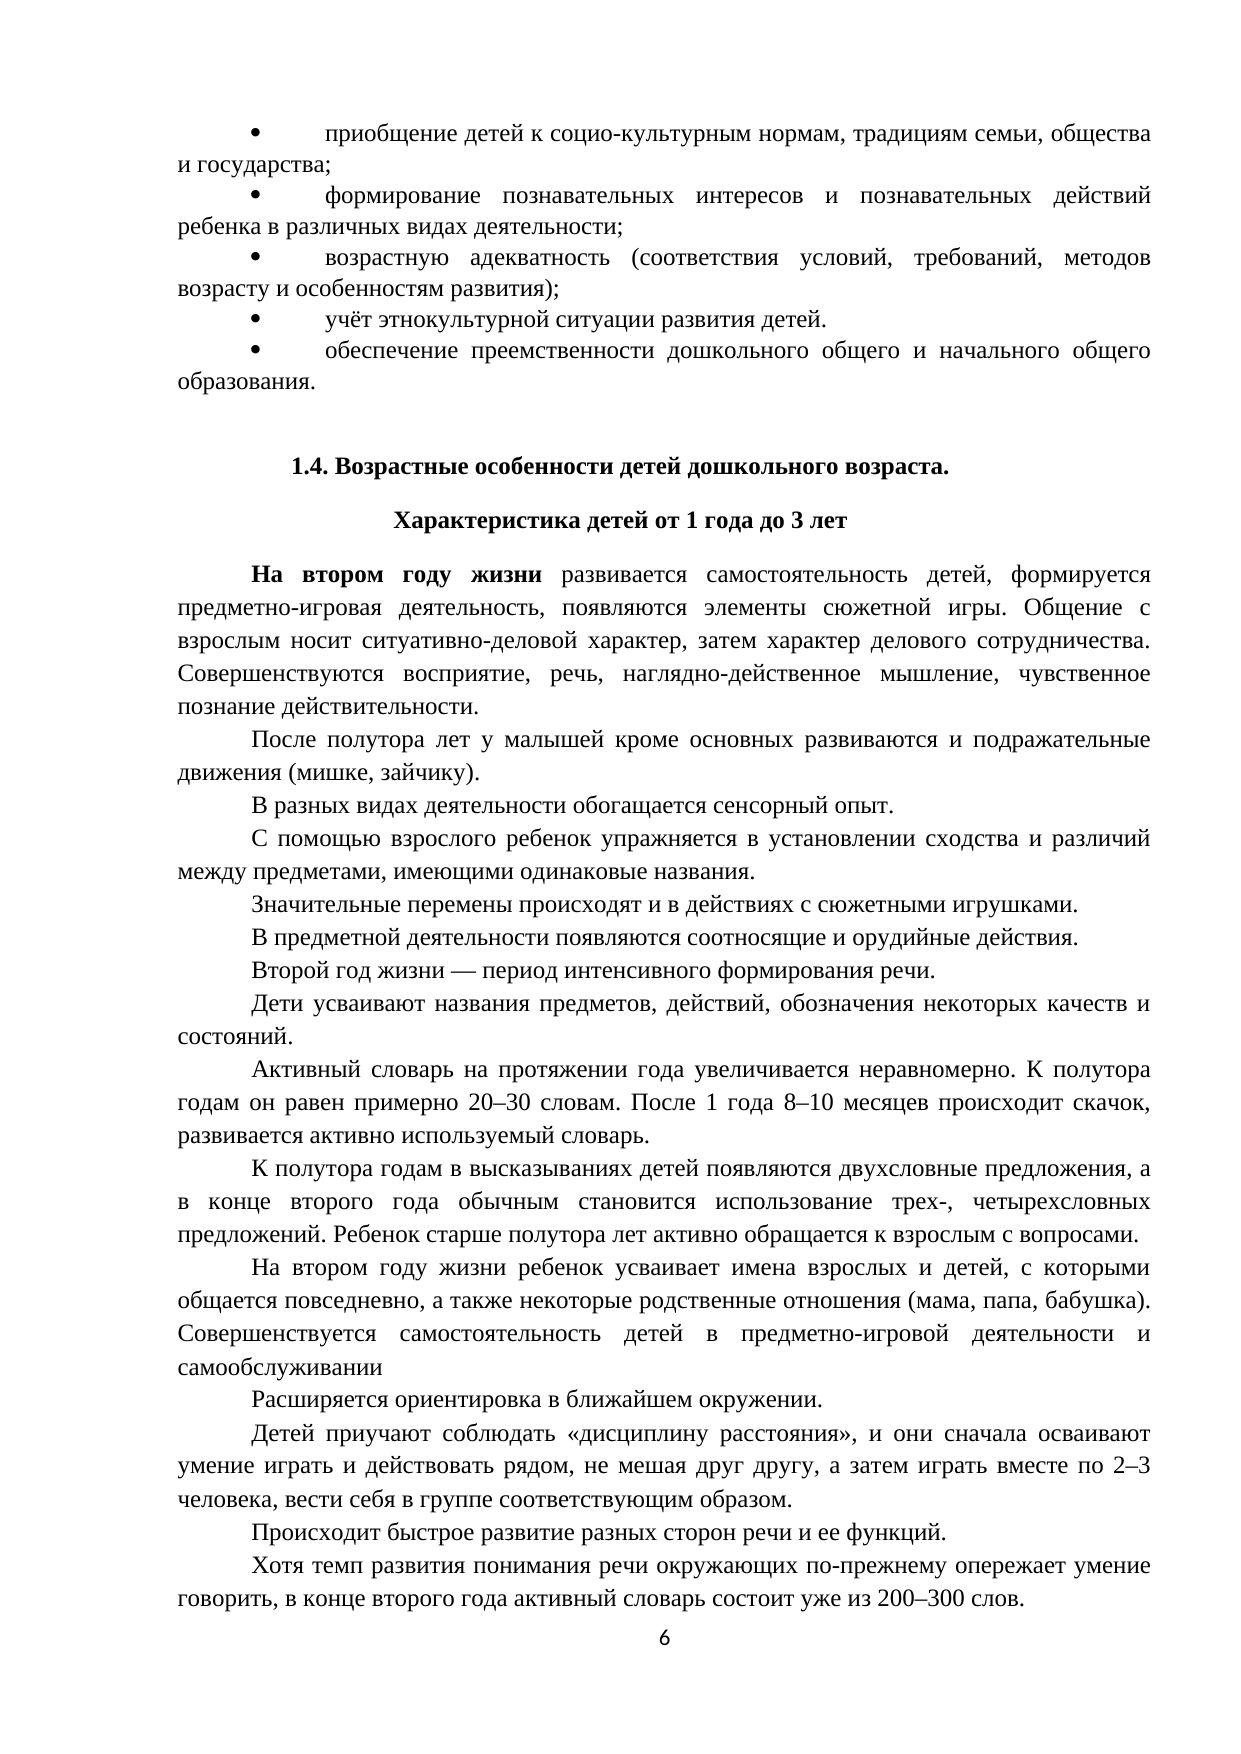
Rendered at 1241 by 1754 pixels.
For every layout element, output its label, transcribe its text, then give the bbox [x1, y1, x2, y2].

list обеспечение преемственности дошкольного общего и начального общего образования. [177, 335, 1152, 395]
text Значительные перемены происходят и в действиях с сюжетными игрушками. [177, 889, 1152, 918]
text Детей приучают соблюдать «дисциплину расстояния», и они сначала осваивают умение играть и действовать рядом, не мешая друг другу, а затем играть вместе по 2–3 человека, вести себя в группе соответствующим образом. [177, 1418, 1152, 1512]
text Происходит быстрое развитие разных сторон речи и ее функций. [177, 1517, 1152, 1545]
text После полутора лет у малышей кроме основных развиваются и подражательные движения (мишке, зайчику). [177, 724, 1152, 786]
text Характеристика детей от 1 года до 3 лет [118, 505, 1122, 534]
text Дети усваивают названия предметов, действий, обозначения некоторых качеств и состояний. [177, 988, 1152, 1050]
text Активный словарь на протяжении года увеличивается неравномерно. К полутора годам он равен примерно 20–30 словам. После 1 года 8–10 месяцев происходит скачок, развивается активно используемый словарь. [177, 1054, 1152, 1149]
text На втором году жизни развивается самостоятельность детей, формируется предметно-игровая деятельность, появляются элементы сюжетной игры. Общение с взрослым носит ситуативно-деловой характер, затем характер делового сотрудничества. Совершенствуются восприятие, речь, наглядно-действенное мышление, чувственное познание действительности. [177, 559, 1152, 720]
list приобщение детей к социо-культурным нормам, традициям семьи, общества и государства; [177, 118, 1152, 178]
text На втором году жизни ребенок усваивает имена взрослых и детей, с которыми общается повседневно, а также некоторые родственные отношения (мама, папа, бабушка). Совершенствуется самостоятельность детей в предметно-игровой деятельности и самообслуживании [177, 1252, 1152, 1380]
list возрастную адекватность (соответствия условий, требований, методов возрасту и особенностям развития); [177, 242, 1152, 302]
list учёт этнокультурной ситуации развития детей. [177, 304, 1152, 333]
text С помощью взрослого ребенок упражняется в установлении сходства и различий между предметами, имеющими одинаковые названия. [177, 823, 1152, 885]
text Хотя темп развития понимания речи окружающих по-прежнему опережает умение говорить, в конце второго года активный словарь состоит уже из 200–300 слов. [177, 1550, 1152, 1611]
text 1.4. Возрастные особенности детей дошкольного возраста. [118, 451, 1122, 480]
text Второй год жизни — период интенсивного формирования речи. [177, 955, 1152, 984]
text В разных видах деятельности обогащается сенсорный опыт. [177, 790, 1152, 819]
text К полутора годам в высказываниях детей появляются двухсловные предложения, а в конце второго года обычным становится использование трех-, четырехсловных предложений. Ребенок старше полутора лет активно обращается к взрослым с вопросами. [177, 1153, 1152, 1248]
text Расширяется ориентировка в ближайшем окружении. [177, 1384, 1152, 1413]
list формирование познавательных интересов и познавательных действий ребенка в различных видах деятельности; [177, 180, 1152, 240]
text В предметной деятельности появляются соотносящие и орудийные действия. [177, 922, 1152, 951]
